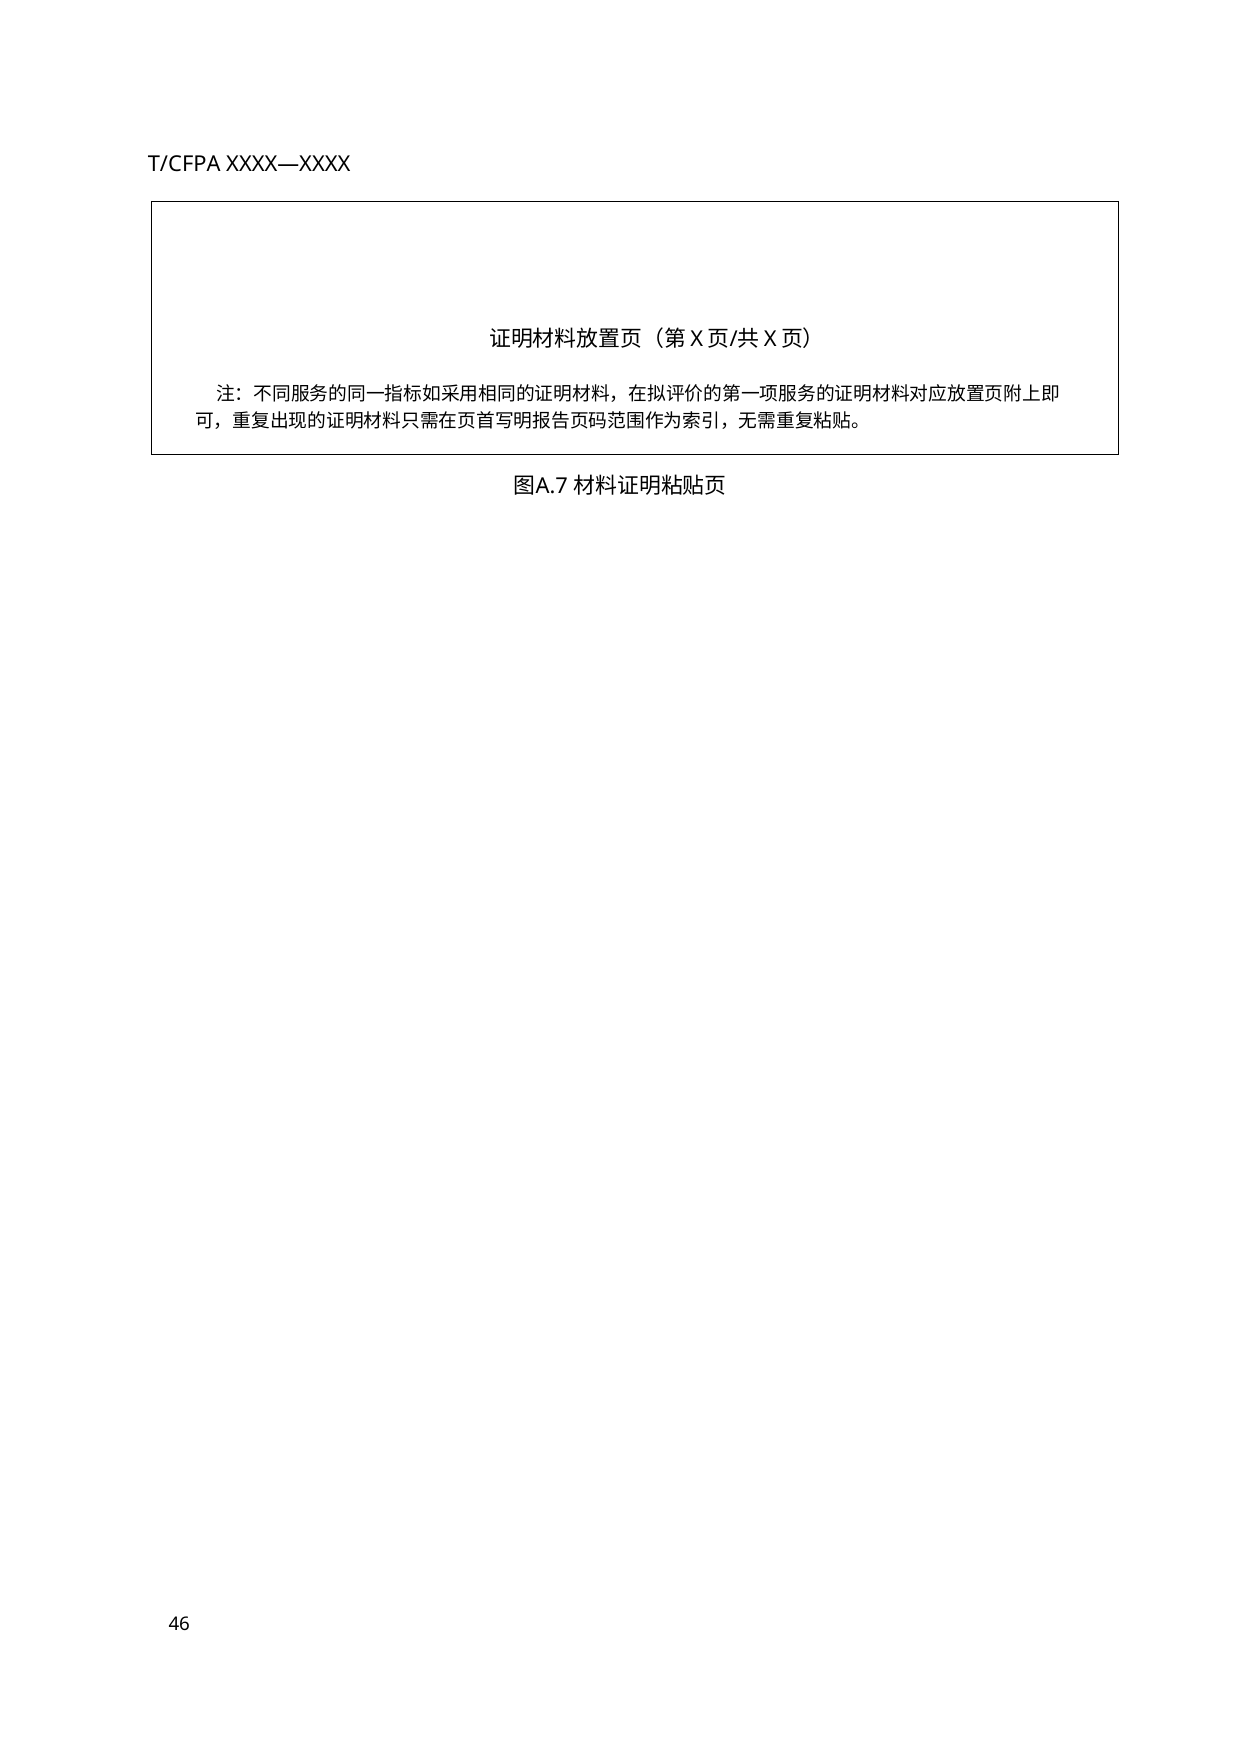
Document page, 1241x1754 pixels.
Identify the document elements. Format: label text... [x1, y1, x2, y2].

text 材料证明粘贴页 [148, 468, 1122, 499]
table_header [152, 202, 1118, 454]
